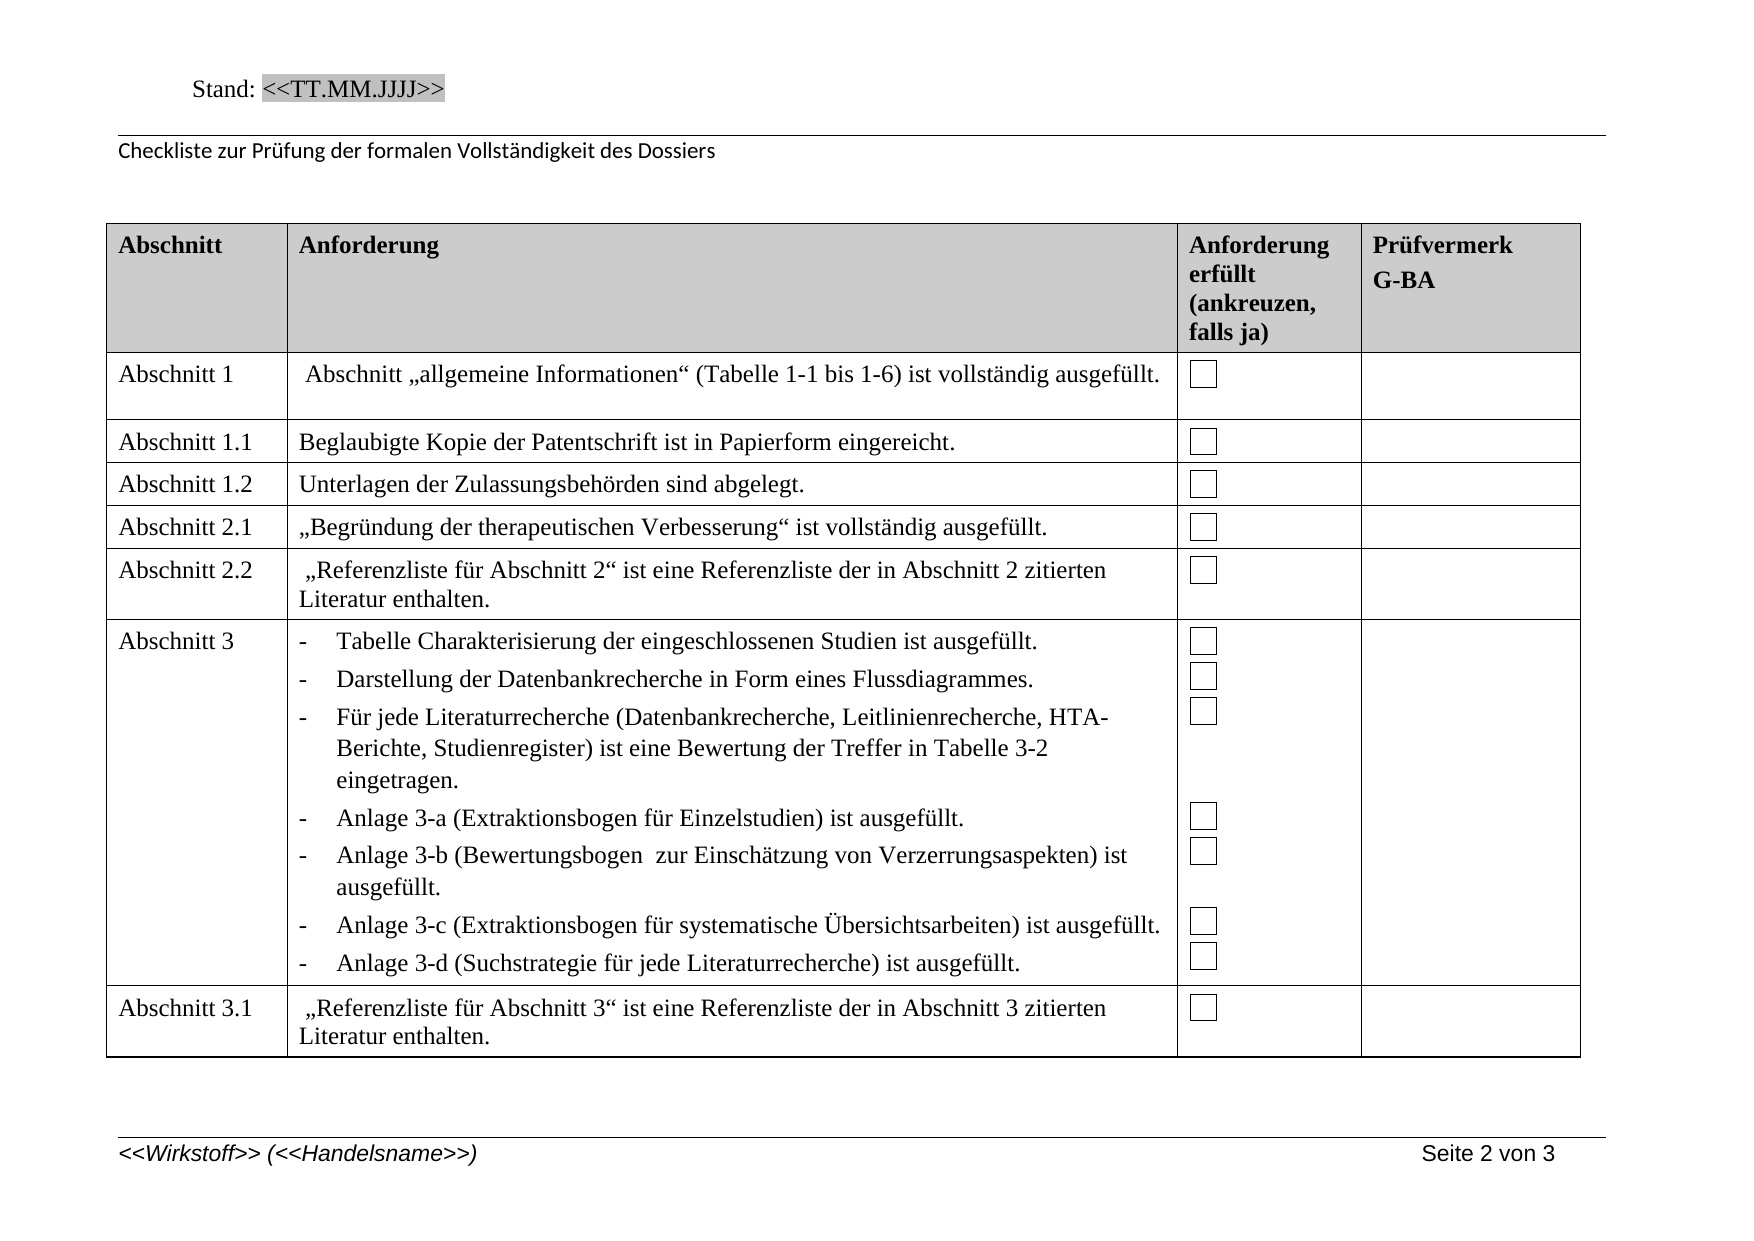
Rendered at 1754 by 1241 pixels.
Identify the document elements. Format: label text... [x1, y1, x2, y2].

table_cell „Referenzliste für Abschnitt 3“ ist eine Referenzliste der in Abschnitt 3 zitierten Literatur enthalten. [288, 986, 1177, 1056]
table_cell [1362, 420, 1580, 462]
table_header Anforderung erfüllt (ankreuzen, falls ja) [1178, 224, 1361, 352]
table_cell [1362, 353, 1580, 419]
table_cell Abschnitt 1.2 [107, 463, 287, 505]
table_cell Abschnitt 2.2 [107, 549, 287, 619]
table_cell „Begründung der therapeutischen Verbesserung“ ist vollständig ausgefüllt. [288, 506, 1177, 548]
table_cell [1178, 420, 1361, 462]
table_cell „Referenzliste für Abschnitt 2“ ist eine Referenzliste der in Abschnitt 2 zitierten Literatur enthalten. [288, 549, 1177, 619]
table_header Abschnitt [107, 224, 287, 352]
table_cell Abschnitt „allgemeine Informationen“ (Tabelle 1-1 bis 1-6) ist vollständig ausgefüllt. [288, 353, 1177, 419]
table_cell [1178, 463, 1361, 505]
table_header Prüfvermerk G-BA [1362, 224, 1580, 352]
table_cell [1362, 620, 1580, 985]
table_cell Tabelle Charakterisierung der eingeschlossenen Studien ist ausgefüllt. Darstellung der Datenbankrecherche in Form eines Flussdiagrammes. Für jede Literaturrecherche (Datenbankrecherche, Leitlinienrecherche, HTA- Berichte, Studienregister) ist eine Bewertung der Treffer in Tabelle 3-2 eingetragen. Anlage 3-a (Extraktionsbogen für Einzelstudien) ist ausgefüllt. Anlage 3-b (Bewertungsbogen zur Einschätzung von Verzerrungsaspekten) ist ausgefüllt. Anlage 3-c (Extraktionsbogen für systematische Übersichtsarbeiten) ist ausgefüllt. Anlage 3-d (Suchstrategie für jede Literaturrecherche) ist ausgefüllt. [288, 620, 1177, 985]
table_cell [1178, 353, 1361, 419]
table_cell [1362, 506, 1580, 548]
table_cell Abschnitt 1.1 [107, 420, 287, 462]
table_cell Abschnitt 3.1 [107, 986, 287, 1056]
table_cell [1178, 549, 1361, 619]
table_cell Abschnitt 3 [107, 620, 287, 985]
table_cell Unterlagen der Zulassungsbehörden sind abgelegt. [288, 463, 1177, 505]
table_cell [1362, 463, 1580, 505]
table_header Anforderung [288, 224, 1177, 352]
table_cell Abschnitt 2.1 [107, 506, 287, 548]
table_cell [1178, 986, 1361, 1056]
table_cell [1178, 506, 1361, 548]
table_cell Beglaubigte Kopie der Patentschrift ist in Papierform eingereicht. [288, 420, 1177, 462]
table_cell Abschnitt 1 [107, 353, 287, 419]
table_cell [1362, 549, 1580, 619]
table_cell [1362, 986, 1580, 1056]
table_cell [1178, 620, 1361, 985]
